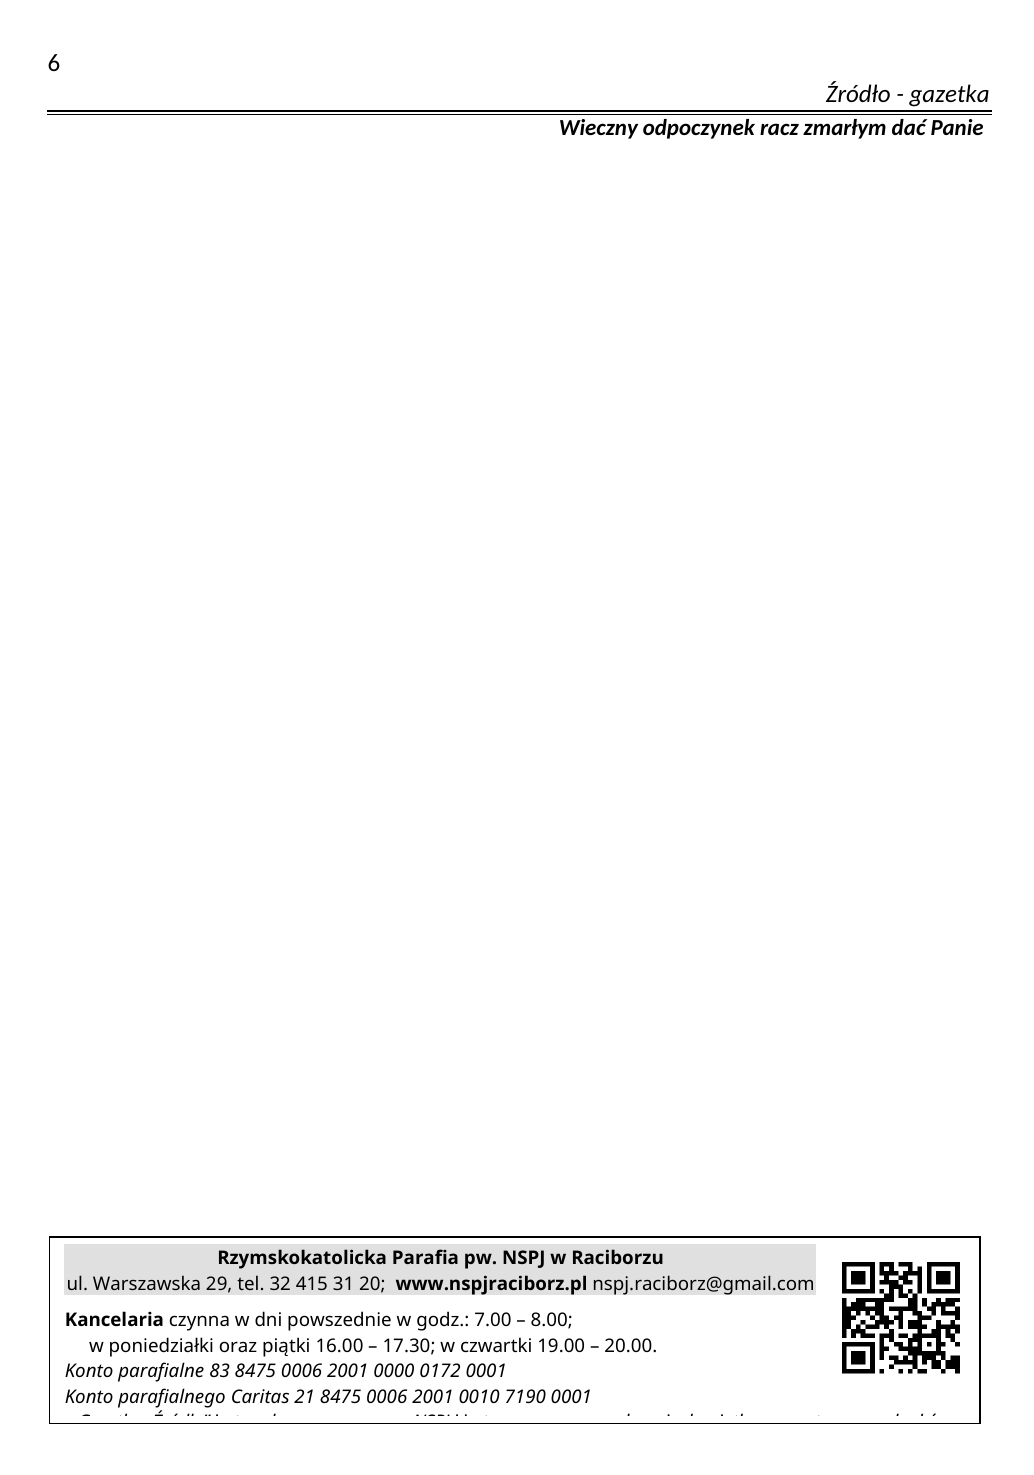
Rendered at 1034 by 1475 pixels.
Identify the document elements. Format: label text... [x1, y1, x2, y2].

text Wieczny odpoczynek racz zmarłym dać Panie [85, 115, 986, 140]
picture [832, 1253, 966, 1379]
